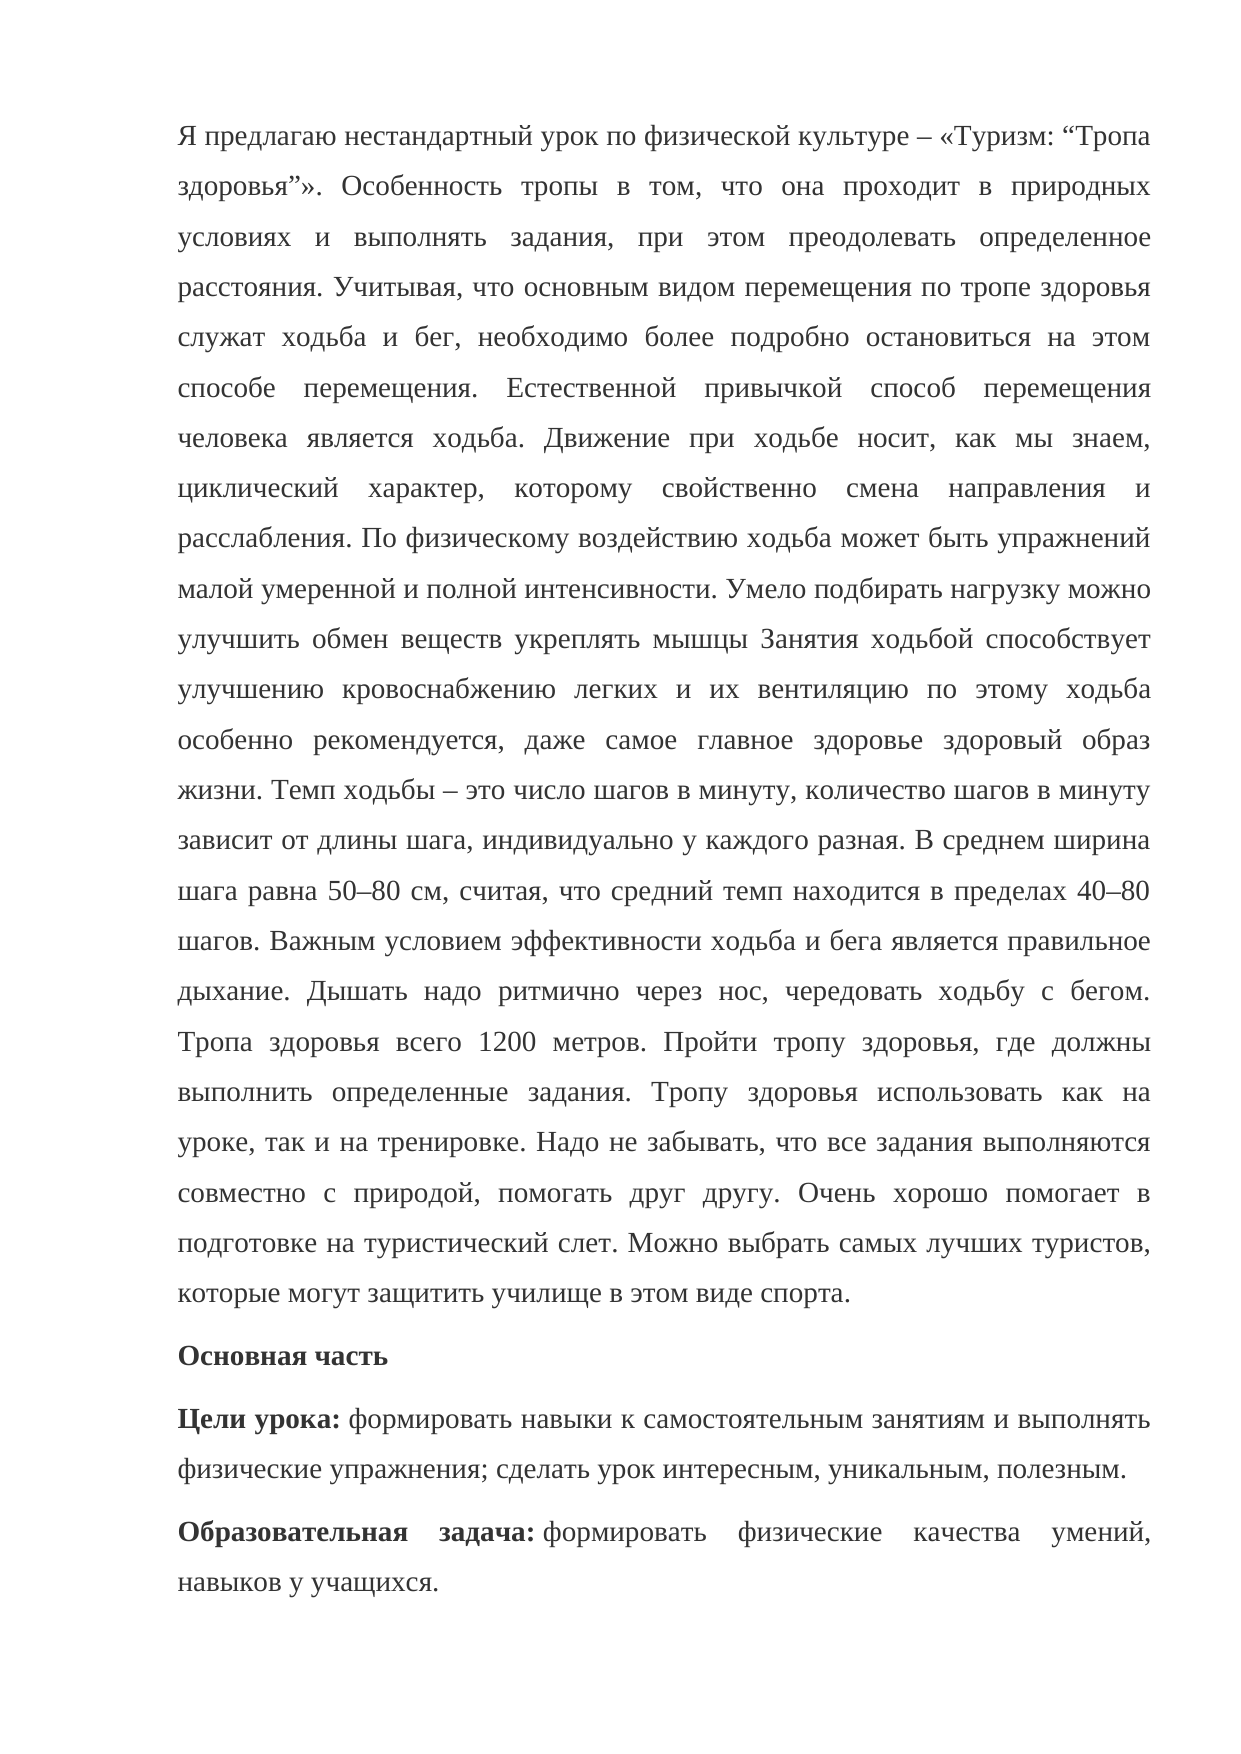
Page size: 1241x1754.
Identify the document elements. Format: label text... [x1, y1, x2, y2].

text Образовательная задача: формировать физические качества умений, навыков у учащихся. [177, 1514, 1152, 1598]
text Цели урока: формировать навыки к самостоятельным занятиям и выполнять физические упражнения; сделать урок интересным, уникальным, полезным. [177, 1401, 1152, 1485]
text Основная часть [177, 1338, 1152, 1372]
text Я предлагаю нестандартный урок по физической культуре – «Туризм: “Тропа здоровья”». Особенность тропы в том, что она проходит в природных условиях и выполнять задания, при этом преодолевать определенное расстояния. Учитывая, что основным видом перемещения по тропе здоровья служат ходьба и бег, необходимо более подробно остановиться на этом способе перемещения. Естественной привычкой способ перемещения человека является ходьба. Движение при ходьбе носит, как мы знаем, циклический характер, которому свойственно смена направления и расслабления. По физическому воздействию ходьба может быть упражнений малой умеренной и полной интенсивности. Умело подбирать нагрузку можно улучшить обмен веществ укреплять мышцы Занятия ходьбой способствует улучшению кровоснабжению легких и их вентиляцию по этому ходьба особенно рекомендуется, даже самое главное здоровье здоровый образ жизни. Темп ходьбы – это число шагов в минуту, количество шагов в минуту зависит от длины шага, индивидуально у каждого разная. В среднем ширина шага равна 50–80 см, считая, что средний темп находится в пределах 40–80 шагов. Важным условием эффективности ходьба и бега является правильное дыхание. Дышать надо ритмично через нос, чередовать ходьбу с бегом. Тропа здоровья всего 1200 метров. Пройти тропу здоровья, где должны выполнить определенные задания. Тропу здоровья использовать как на уроке, так и на тренировке. Надо не забывать, что все задания выполняются совместно с природой, помогать друг другу. Очень хорошо помогает в подготовке на туристический слет. Можно выбрать самых лучших туристов, которые могут защитить училище в этом виде спорта. [177, 118, 1152, 1309]
